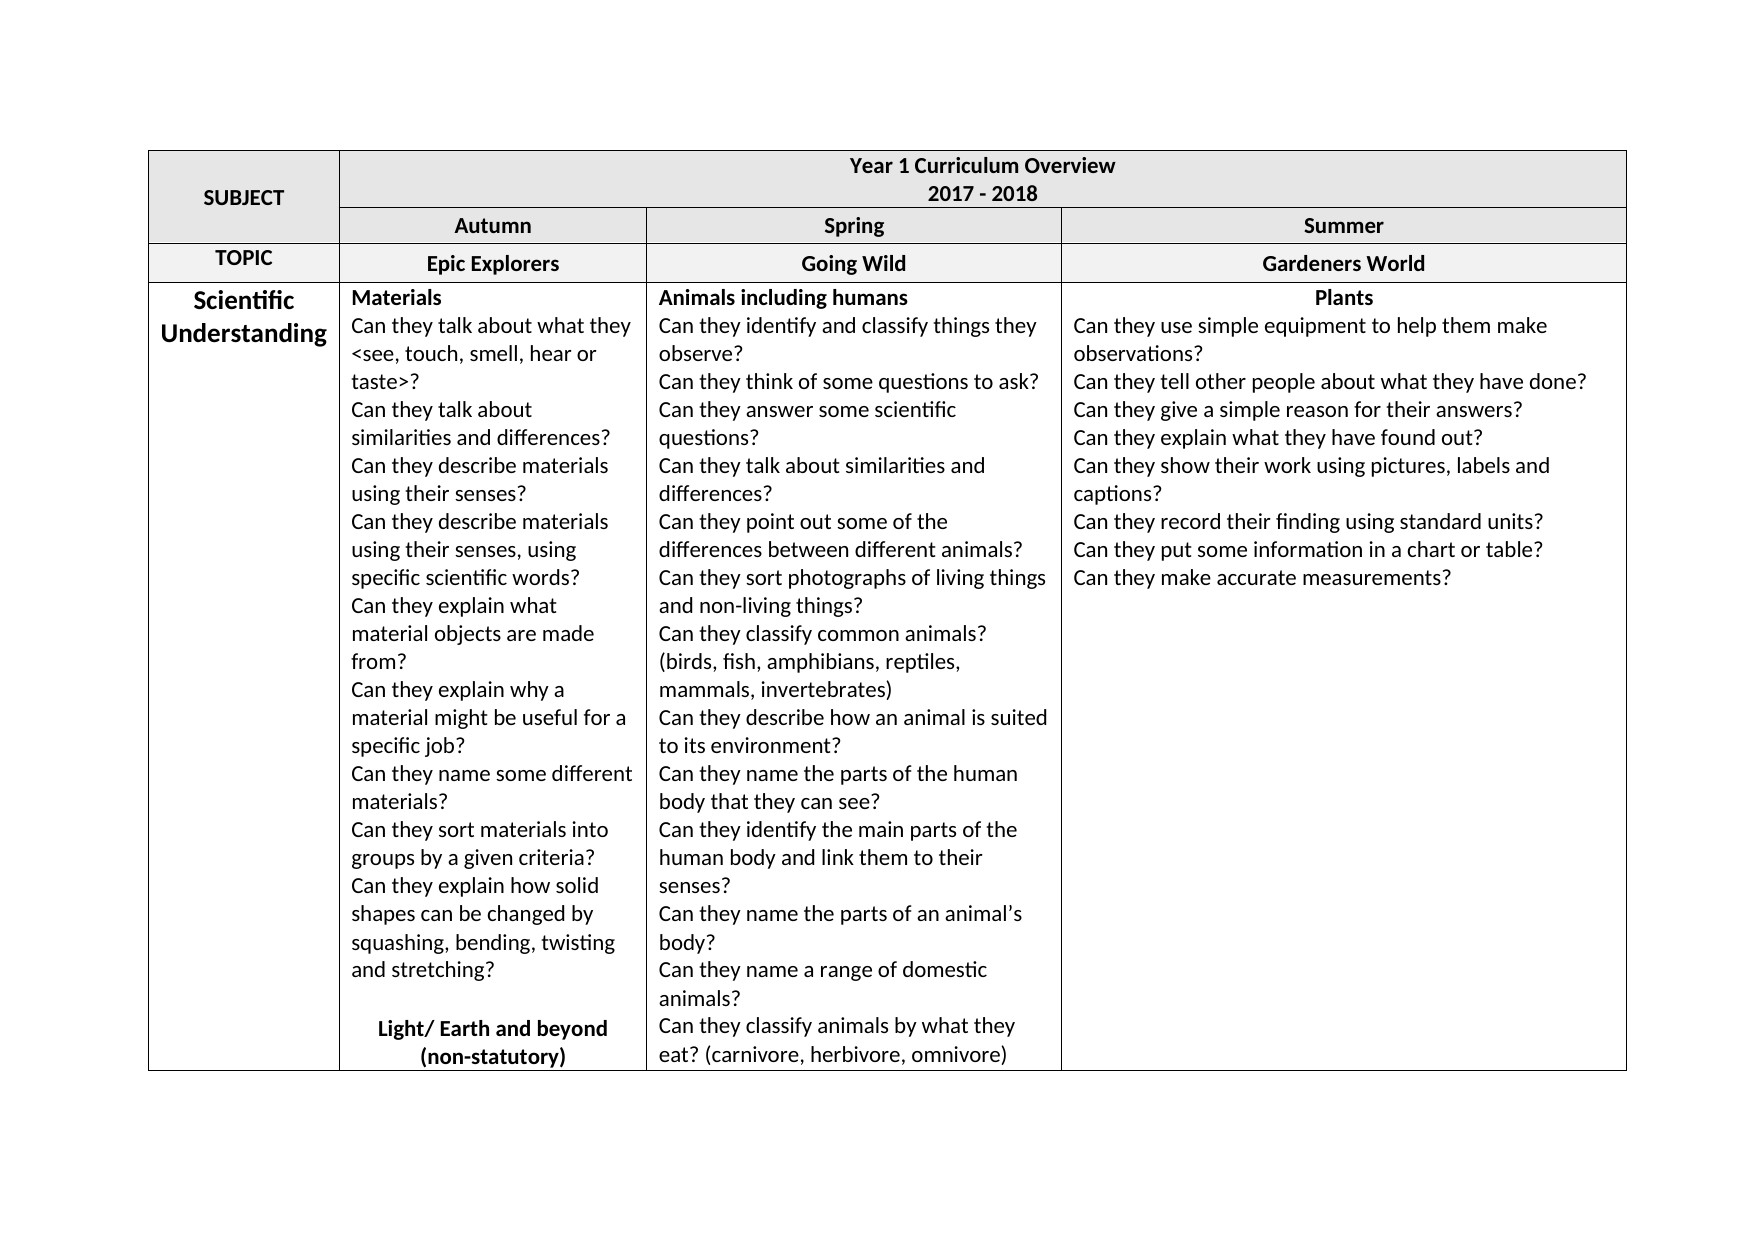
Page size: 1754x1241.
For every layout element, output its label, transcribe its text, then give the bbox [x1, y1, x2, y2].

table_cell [1062, 283, 1626, 1070]
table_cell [647, 283, 1061, 1070]
table_cell TOPIC [149, 244, 339, 282]
table_header Year 1 Curriculum Overview 2017 - 2018 [340, 151, 1626, 207]
table_cell Gardeners World [1062, 244, 1626, 282]
table_header SUBJECT [149, 151, 339, 242]
table_cell Autumn [340, 208, 646, 242]
table_cell Summer [1062, 208, 1626, 242]
table_cell Going Wild [647, 244, 1061, 282]
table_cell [149, 283, 339, 1070]
table_cell Spring [647, 208, 1061, 242]
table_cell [340, 283, 646, 1070]
table_cell Epic Explorers [340, 244, 646, 282]
